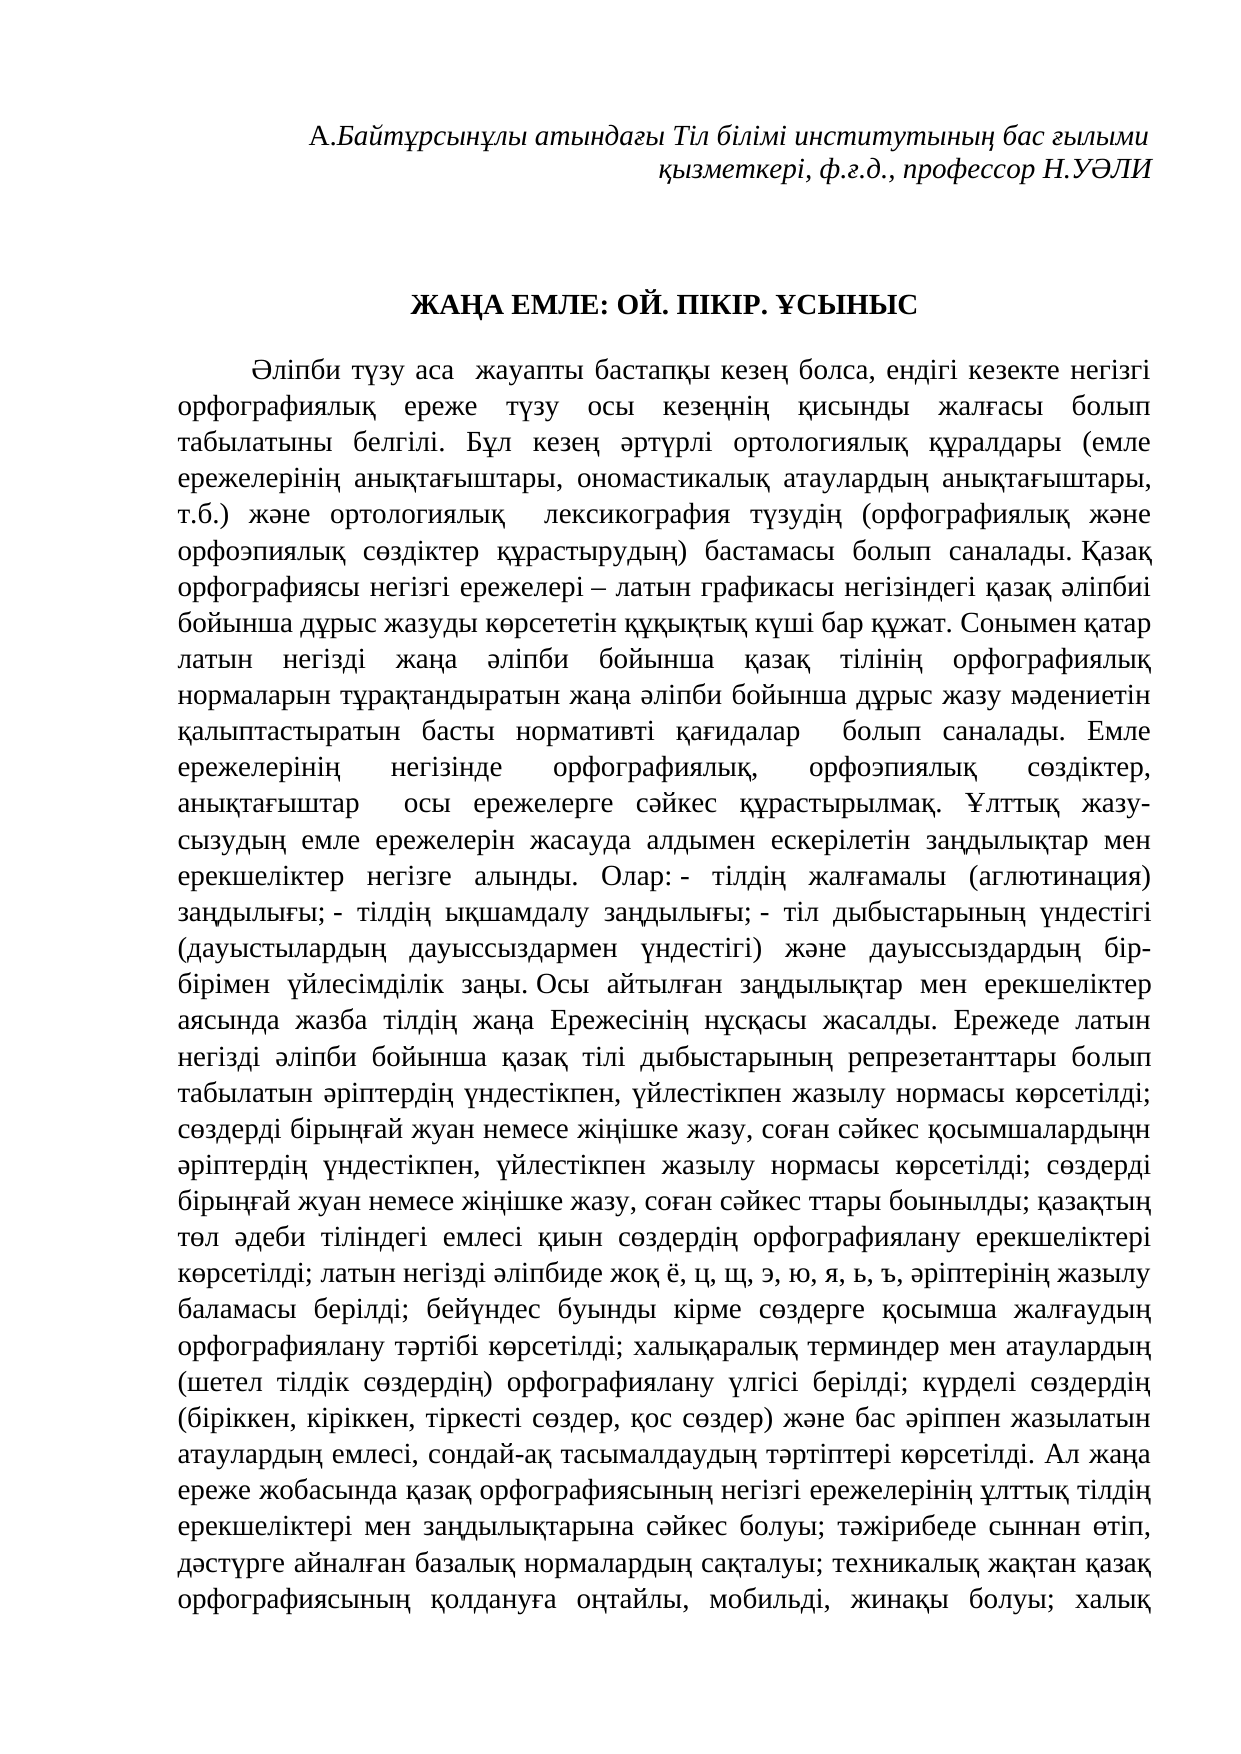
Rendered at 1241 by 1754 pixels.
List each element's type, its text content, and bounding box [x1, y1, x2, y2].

subtitle ЖАҢА ЕМЛЕ: ОЙ. ПІКІР. ҰСЫНЫС [177, 283, 1152, 321]
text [177, 352, 1152, 1614]
text А.Байтұрсынұлы атындағы Тіл білімі институтының бас ғылыми қызметкері, ф.ғ.д., профессор Н.Уәли [177, 118, 1152, 185]
